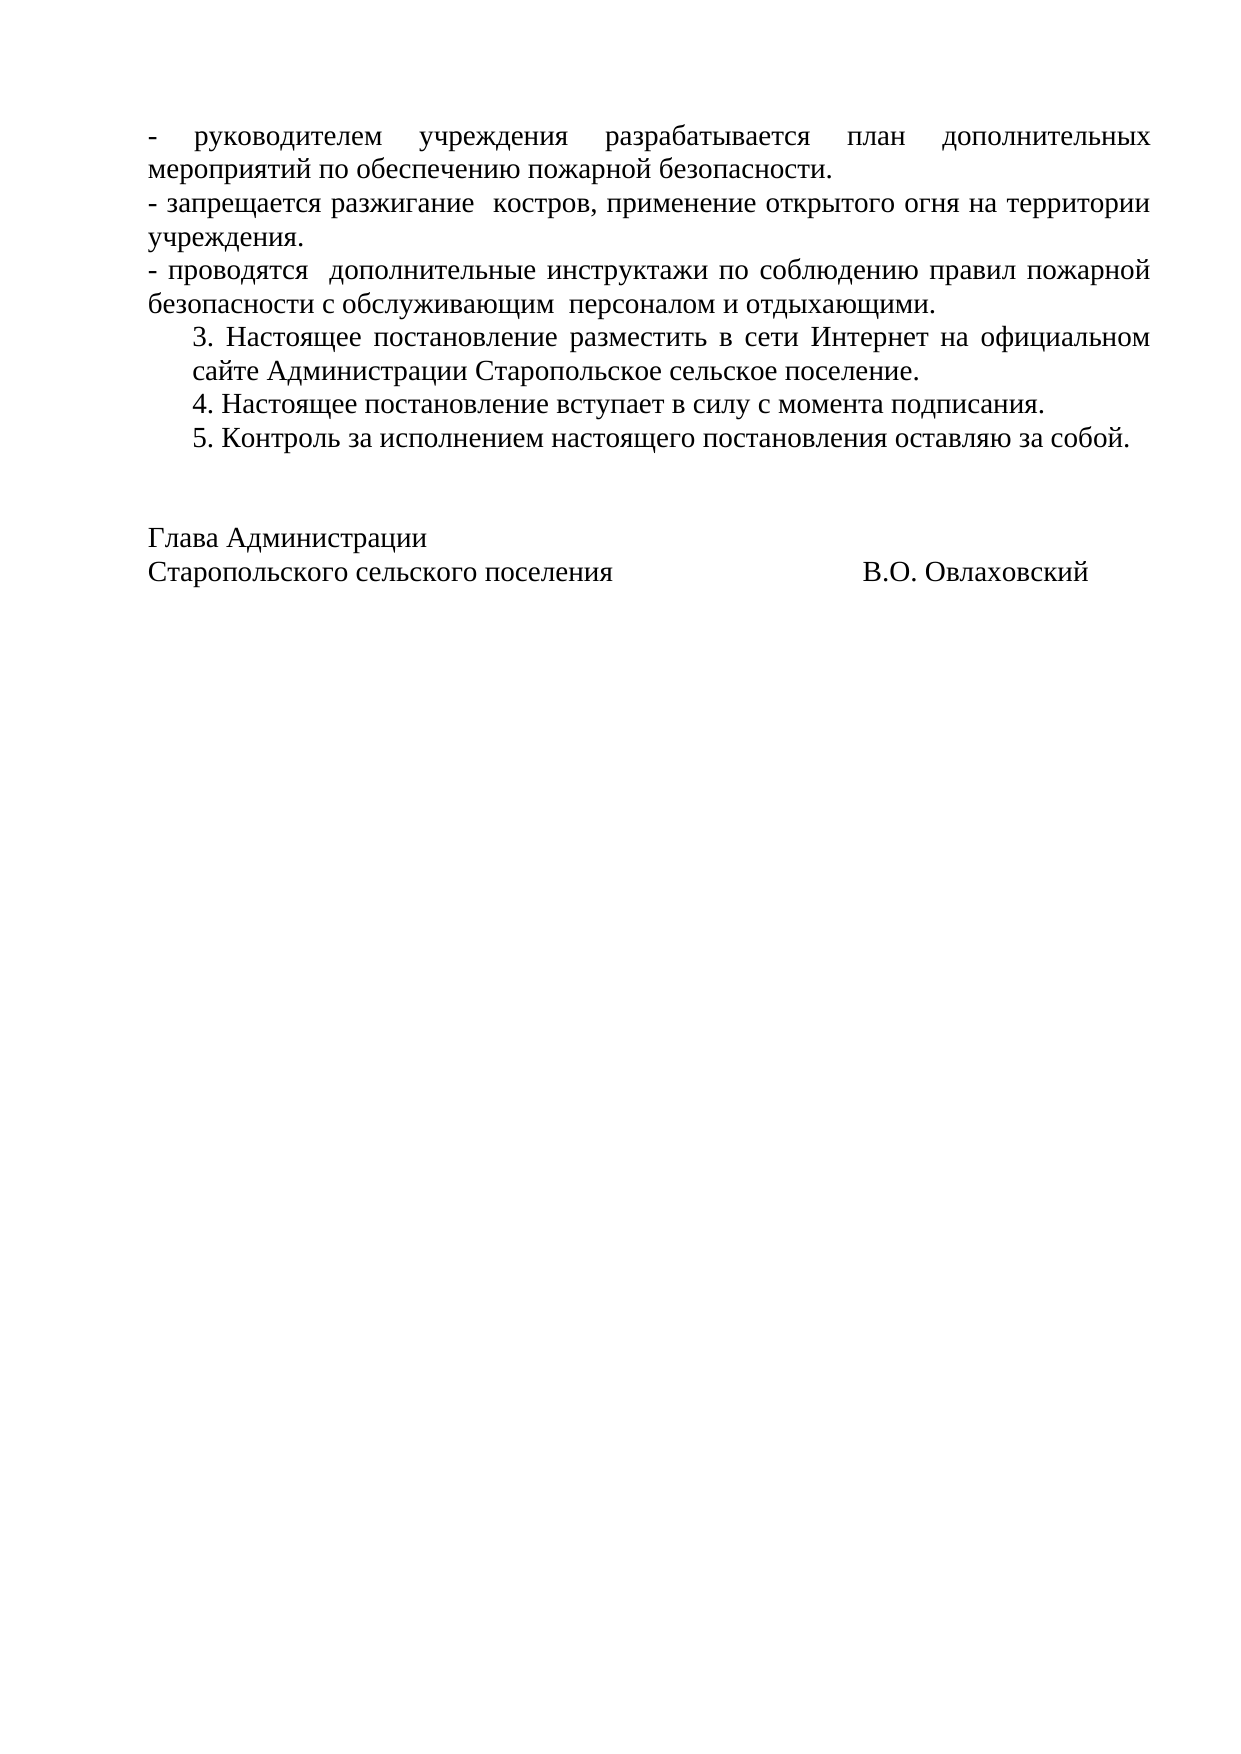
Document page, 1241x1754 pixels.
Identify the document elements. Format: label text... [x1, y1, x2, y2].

text 4. Настоящее постановление вступает в силу с момента подписания. [148, 386, 1152, 420]
text 3. Настоящее постановление разместить в сети Интернет на официальном сайте Администрации Старопольское сельское поселение. [192, 319, 1152, 386]
text - руководителем учреждения разрабатывается план дополнительных мероприятий по обеспечению пожарной безопасности. [148, 118, 1152, 185]
text Глава Администрации [148, 521, 1152, 554]
text 5. Контроль за исполнением настоящего постановления оставляю за собой. [148, 420, 1152, 453]
text Старопольского сельского поселения В.О. Овлаховский [148, 554, 1152, 588]
text - проводятся дополнительные инструктажи по соблюдению правил пожарной безопасности с обслуживающим персоналом и отдыхающими. [148, 252, 1152, 319]
text - запрещается разжигание костров, применение открытого огня на территории учреждения. [148, 185, 1152, 252]
